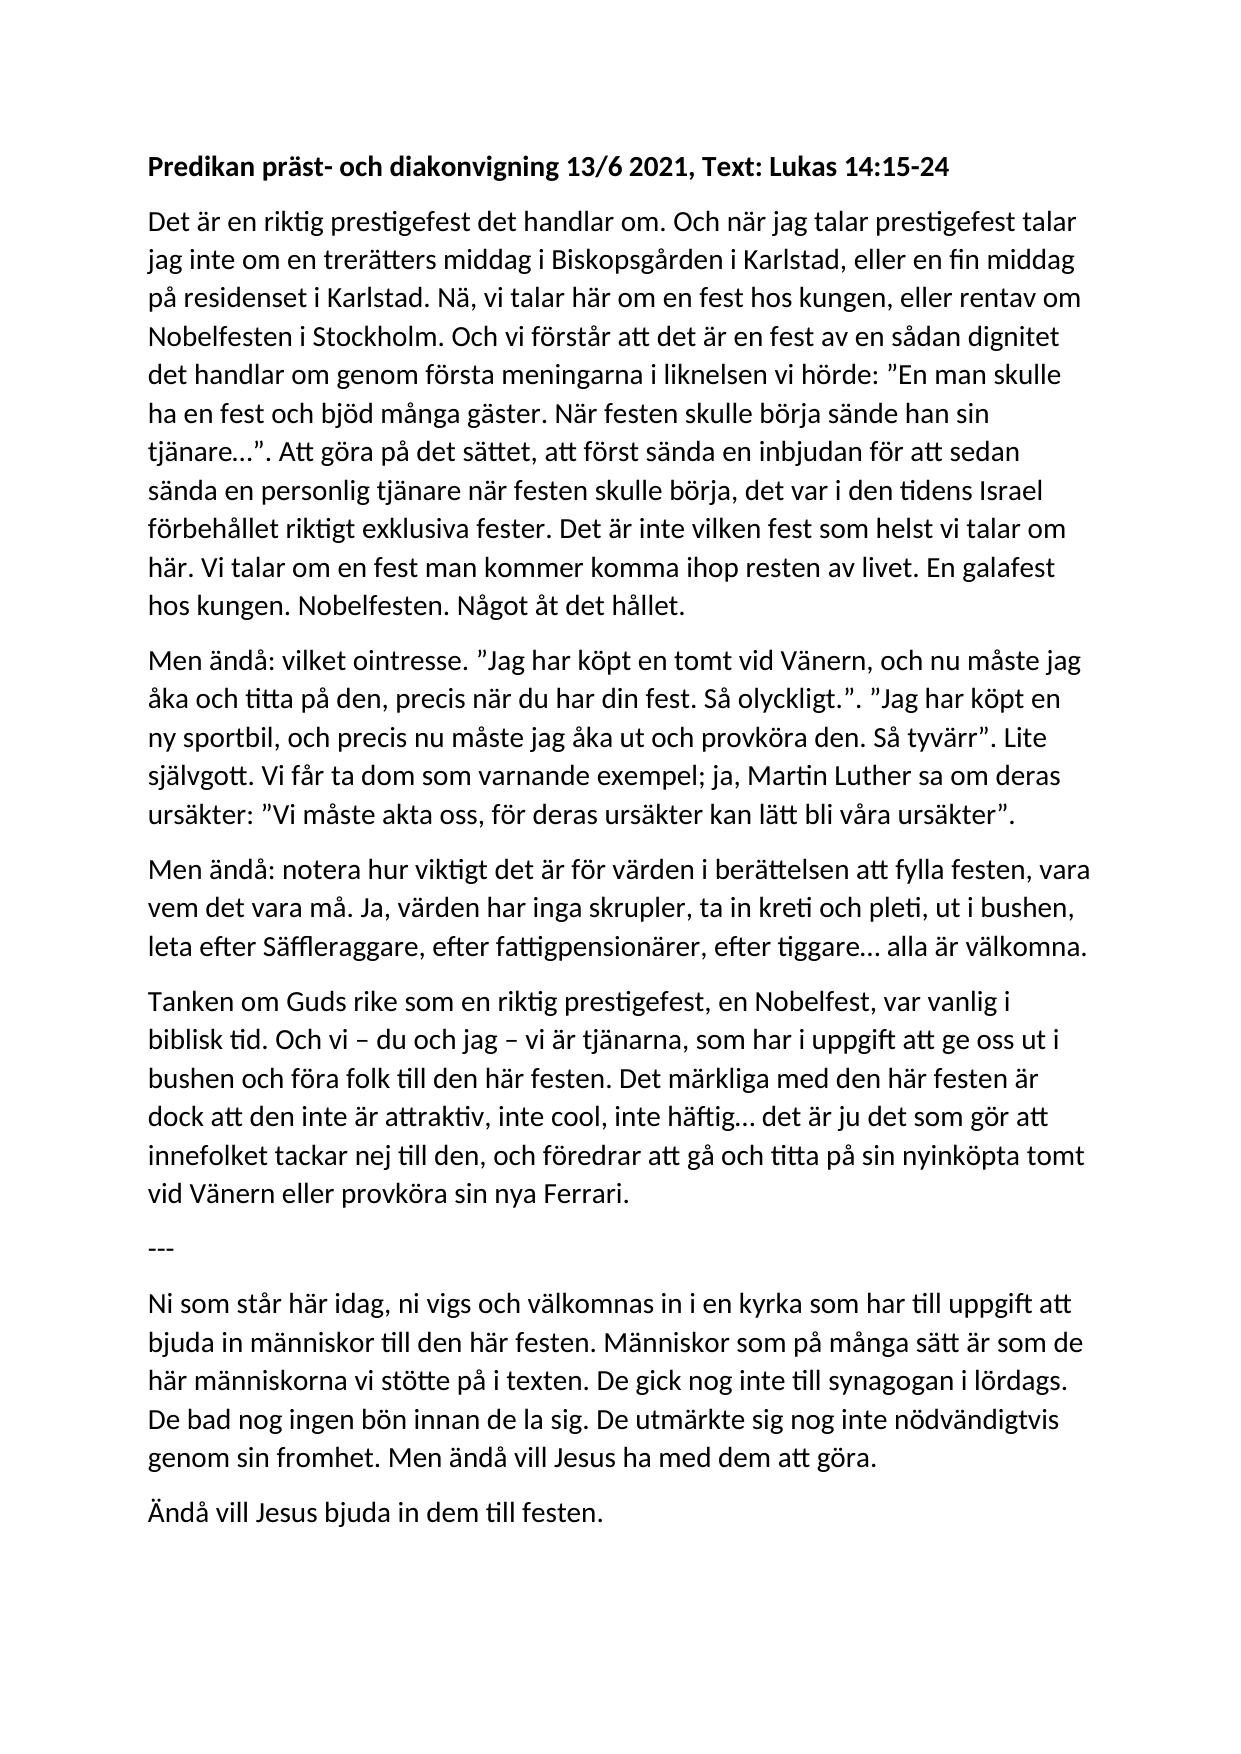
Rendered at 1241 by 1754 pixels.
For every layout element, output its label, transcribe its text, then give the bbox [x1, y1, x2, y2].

text --- [148, 1230, 1093, 1266]
text Tanken om Guds rike som en riktig prestigefest, en Nobelfest, var vanlig i biblisk tid. Och vi – du och jag – vi är tjänarna, som har i uppgift att ge oss ut i bushen och föra folk till den här festen. Det märkliga med den här festen är dock att den inte är attraktiv, inte cool, inte häftig… det är ju det som gör att innefolket tackar nej till den, och föredrar att gå och titta på sin nyinköpta tomt vid Vänern eller provköra sin nya Ferrari. [148, 983, 1093, 1211]
text Men ändå: notera hur viktigt det är för värden i berättelsen att fylla festen, vara vem det vara må. Ja, värden har inga skrupler, ta in kreti och pleti, ut i bushen, leta efter Säffleraggare, efter fattigpensionärer, efter tiggare… alla är välkomna. [148, 851, 1093, 963]
text Predikan präst- och diakonvigning 13/6 2021, Text: Lukas 14:15-24 [148, 148, 1093, 183]
text Ändå vill Jesus bjuda in dem till festen. [148, 1494, 1093, 1530]
text Men ändå: vilket ointresse. ”Jag har köpt en tomt vid Vänern, och nu måste jag åka och titta på den, precis när du har din fest. Så olyckligt.”. ”Jag har köpt en ny sportbil, och precis nu måste jag åka ut och provköra den. Så tyvärr”. Lite självgott. Vi får ta dom som varnande exempel; ja, Martin Luther sa om deras ursäkter: ”Vi måste akta oss, för deras ursäkter kan lätt bli våra ursäkter”. [148, 642, 1093, 832]
text Det är en riktig prestigefest det handlar om. Och när jag talar prestigefest talar jag inte om en trerätters middag i Biskopsgården i Karlstad, eller en fin middag på residenset i Karlstad. Nä, vi talar här om en fest hos kungen, eller rentav om Nobelfesten i Stockholm. Och vi förstår att det är en fest av en sådan dignitet det handlar om genom första meningarna i liknelsen vi hörde: ”En man skulle ha en fest och bjöd många gäster. När festen skulle börja sände han sin tjänare…”. Att göra på det sättet, att först sända en inbjudan för att sedan sända en personlig tjänare när festen skulle börja, det var i den tidens Israel förbehållet riktigt exklusiva fester. Det är inte vilken fest som helst vi talar om här. Vi talar om en fest man kommer komma ihop resten av livet. En galafest hos kungen. Nobelfesten. Något åt det hållet. [148, 203, 1093, 623]
text Ni som står här idag, ni vigs och välkomnas in i en kyrka som har till uppgift att bjuda in människor till den här festen. Människor som på många sätt är som de här människorna vi stötte på i texten. De gick nog inte till synagogan i lördags. De bad nog ingen bön innan de la sig. De utmärkte sig nog inte nödvändigtvis genom sin fromhet. Men ändå vill Jesus ha med dem att göra. [148, 1285, 1093, 1475]
